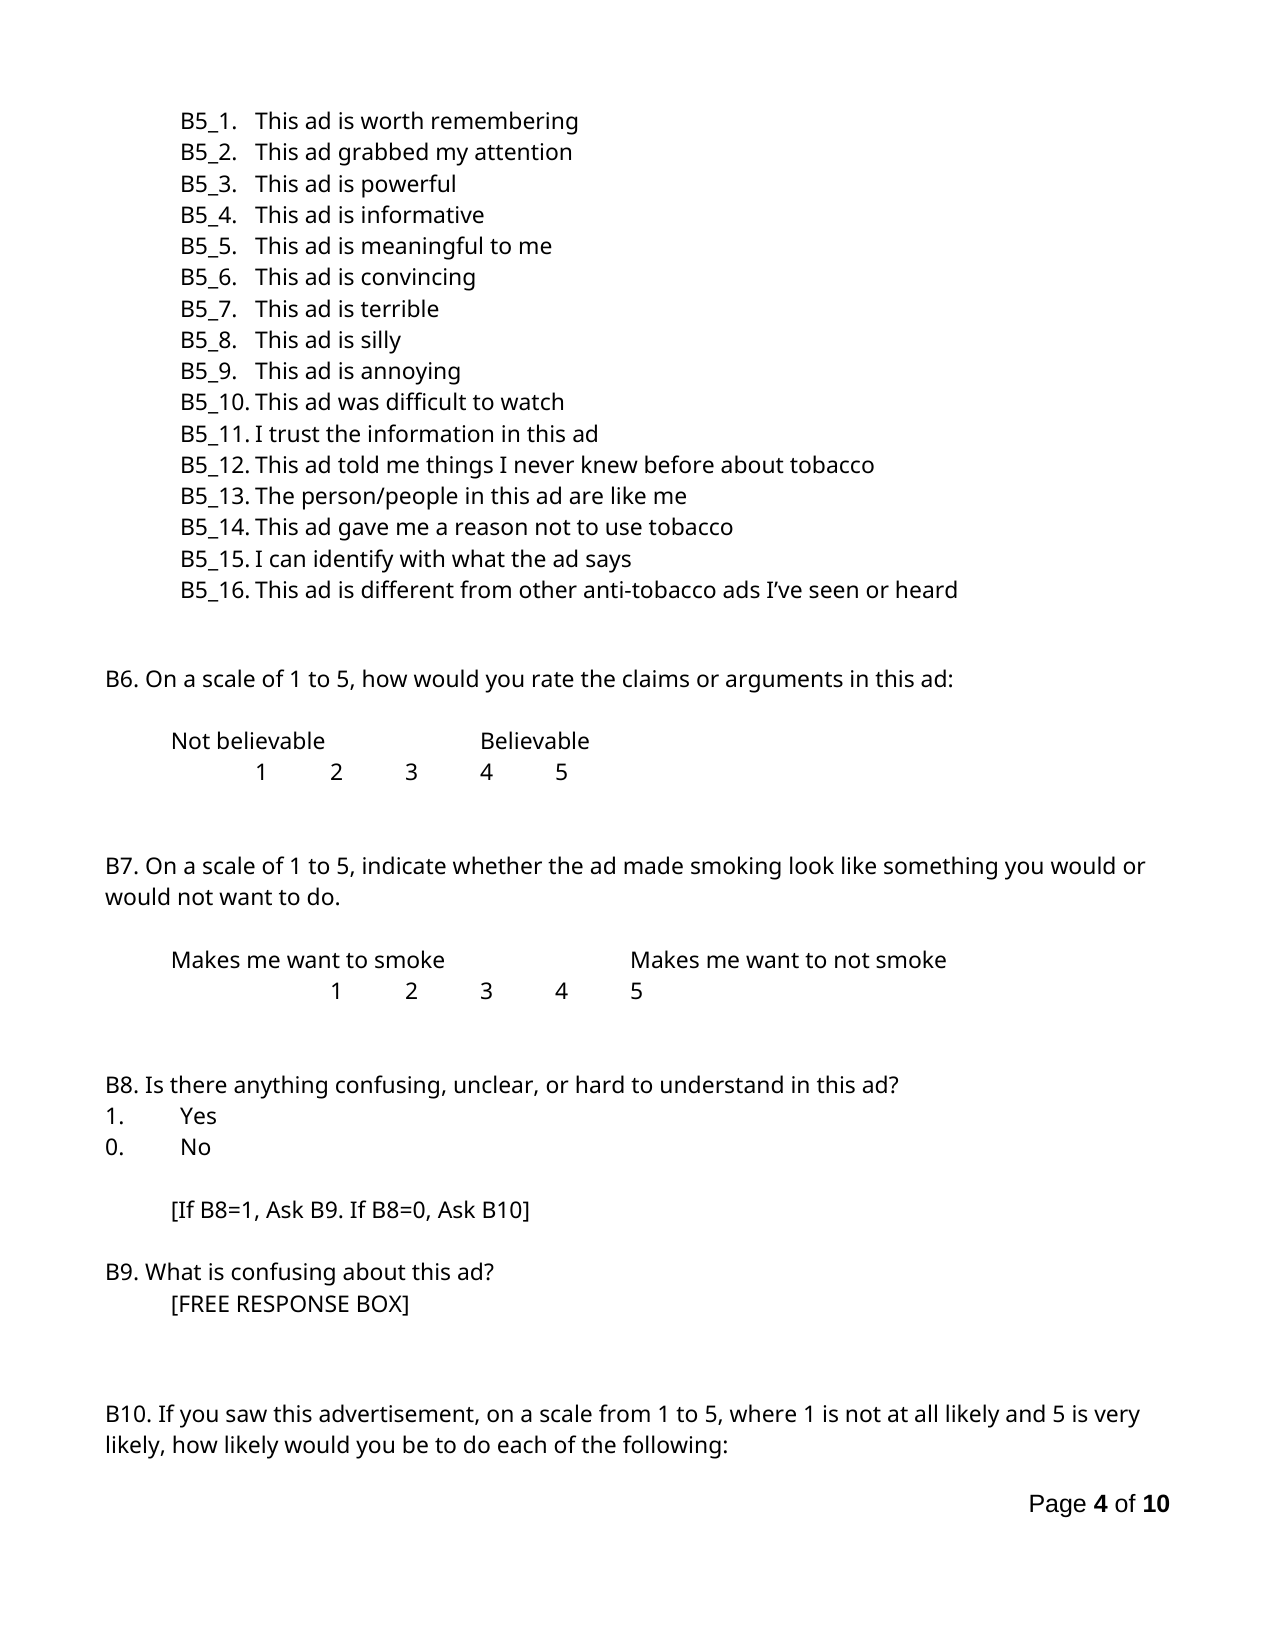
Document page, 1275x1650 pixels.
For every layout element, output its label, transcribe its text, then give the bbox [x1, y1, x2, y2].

text B6. On a scale of 1 to 5, how would you rate the claims or arguments in this ad: [105, 662, 1170, 694]
text [FREE RESPONSE BOX] [171, 1287, 1170, 1319]
text 1. Yes [105, 1100, 1170, 1131]
text B5_3. This ad is powerful [105, 167, 1170, 199]
text B5_6. This ad is convincing [105, 261, 1170, 292]
text Makes me want to smoke Makes me want to not smoke [171, 944, 1170, 975]
text B5_2. This ad grabbed my attention [105, 136, 1170, 167]
text B10. If you saw this advertisement, on a scale from 1 to 5, where 1 is not at all likely and 5 is very likely, how likely would you be to do each of the following: [105, 1398, 1170, 1461]
text B7. On a scale of 1 to 5, indicate whether the ad made smoking look like something you would or would not want to do. [105, 850, 1170, 912]
text B5_12. This ad told me things I never knew before about tobacco [105, 449, 1170, 480]
text [If B8=1, Ask B9. If B8=0, Ask B10] [171, 1194, 1170, 1225]
text B5_16. This ad is different from other anti-tobacco ads I’ve seen or heard [105, 574, 1170, 605]
text 1 2 3 4 5 [171, 756, 1170, 787]
text B5_14. This ad gave me a reason not to use tobacco [105, 511, 1170, 542]
text B5_9. This ad is annoying [105, 355, 1170, 386]
text B5_11. I trust the information in this ad [105, 417, 1170, 449]
text B5_5. This ad is meaningful to me [105, 230, 1170, 261]
text B5_15. I can identify with what the ad says [105, 542, 1170, 574]
text B5_13. The person/people in this ad are like me [105, 480, 1170, 511]
text 1 2 3 4 5 [171, 975, 1170, 1006]
text B5_8. This ad is silly [105, 324, 1170, 355]
text B5_10. This ad was difficult to watch [105, 386, 1170, 417]
text B5_7. This ad is terrible [105, 292, 1170, 324]
text Not believable Believable [171, 725, 1170, 756]
text 0. No [105, 1131, 1170, 1162]
text B9. What is confusing about this ad? [105, 1256, 1170, 1287]
text B5_1. This ad is worth remembering [105, 105, 1170, 136]
text B8. Is there anything confusing, unclear, or hard to understand in this ad? [105, 1069, 1170, 1100]
text B5_4. This ad is informative [105, 199, 1170, 230]
